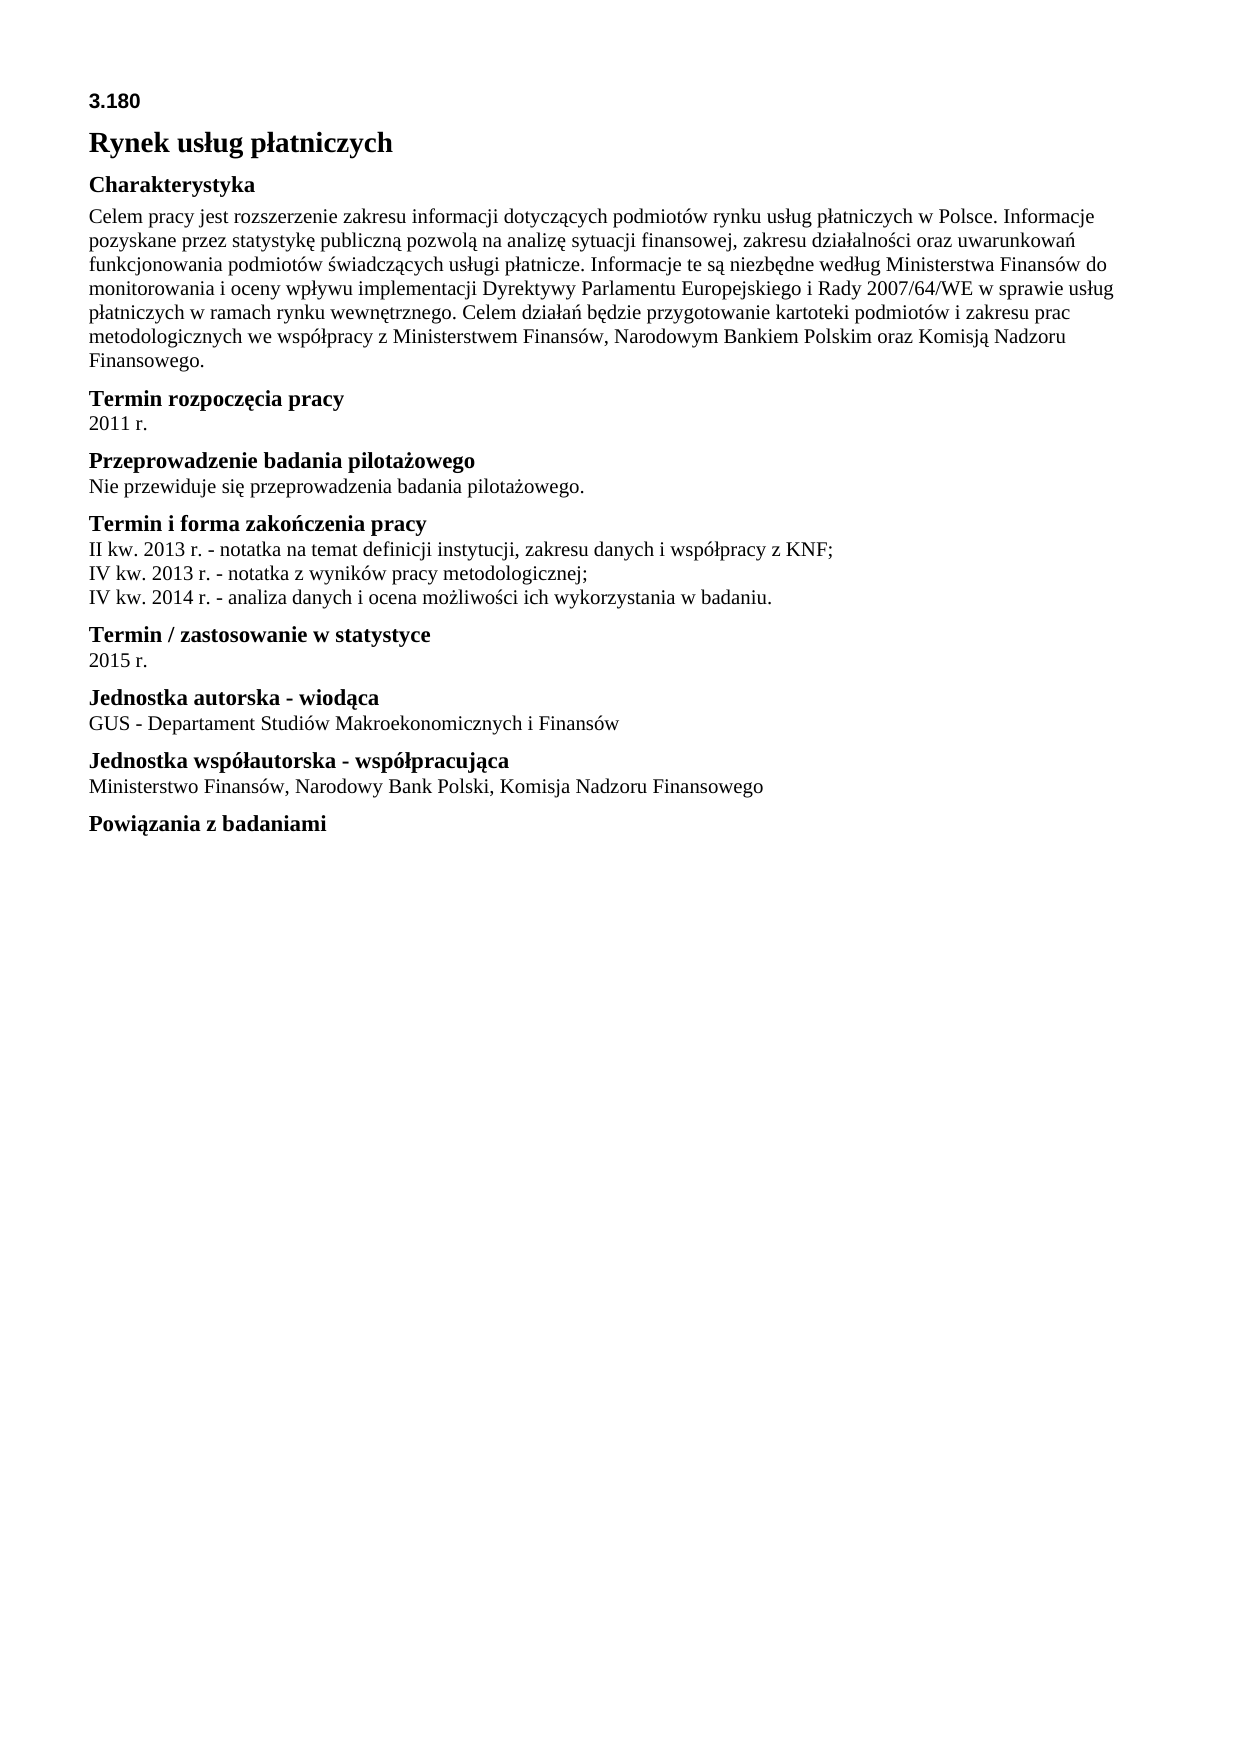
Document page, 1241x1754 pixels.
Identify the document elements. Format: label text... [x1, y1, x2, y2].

text 3.180 [88, 88, 1152, 112]
text IV kw. 2013 r. - notatka z wyników pracy metodologicznej; [88, 561, 1152, 585]
text Jednostka autorska - wiodąca [88, 684, 1152, 711]
text Przeprowadzenie badania pilotażowego [88, 447, 1152, 474]
text IV kw. 2014 r. - analiza danych i ocena możliwości ich wykorzystania w badaniu. [88, 585, 1152, 609]
text GUS - Departament Studiów Makroekonomicznych i Finansów [88, 711, 1152, 735]
text Termin i forma zakończenia pracy [88, 510, 1152, 537]
text 2015 r. [88, 648, 1152, 672]
text Jednostka współautorska - współpracująca [88, 747, 1152, 774]
text 2011 r. [88, 411, 1152, 435]
text Nie przewiduje się przeprowadzenia badania pilotażowego. [88, 474, 1152, 498]
text Charakterystyka [88, 171, 1152, 197]
text Ministerstwo Finansów, Narodowy Bank Polski, Komisja Nadzoru Finansowego [88, 774, 1152, 798]
text II kw. 2013 r. - notatka na temat definicji instytucji, zakresu danych i współpracy z KNF; [88, 537, 1152, 561]
text Celem pracy jest rozszerzenie zakresu informacji dotyczących podmiotów rynku usług płatniczych w Polsce. Informacje pozyskane przez statystykę publiczną pozwolą na analizę sytuacji finansowej, zakresu działalności oraz uwarunkowań funkcjonowania podmiotów świadczących usługi płatnicze. Informacje te są niezbędne według Ministerstwa Finansów do monitorowania i oceny wpływu implementacji Dyrektywy Parlamentu Europejskiego i Rady 2007/64/WE w sprawie usług płatniczych w ramach rynku wewnętrznego. Celem działań będzie przygotowanie kartoteki podmiotów i zakresu prac metodologicznych we współpracy z Ministerstwem Finansów, Narodowym Bankiem Polskim oraz Komisją Nadzoru Finansowego. [88, 204, 1152, 372]
text Powiązania z badaniami [88, 810, 1152, 837]
text Termin rozpoczęcia pracy [88, 384, 1152, 411]
text Rynek usług płatniczych [88, 125, 1152, 158]
text Termin / zastosowanie w statystyce [88, 621, 1152, 648]
